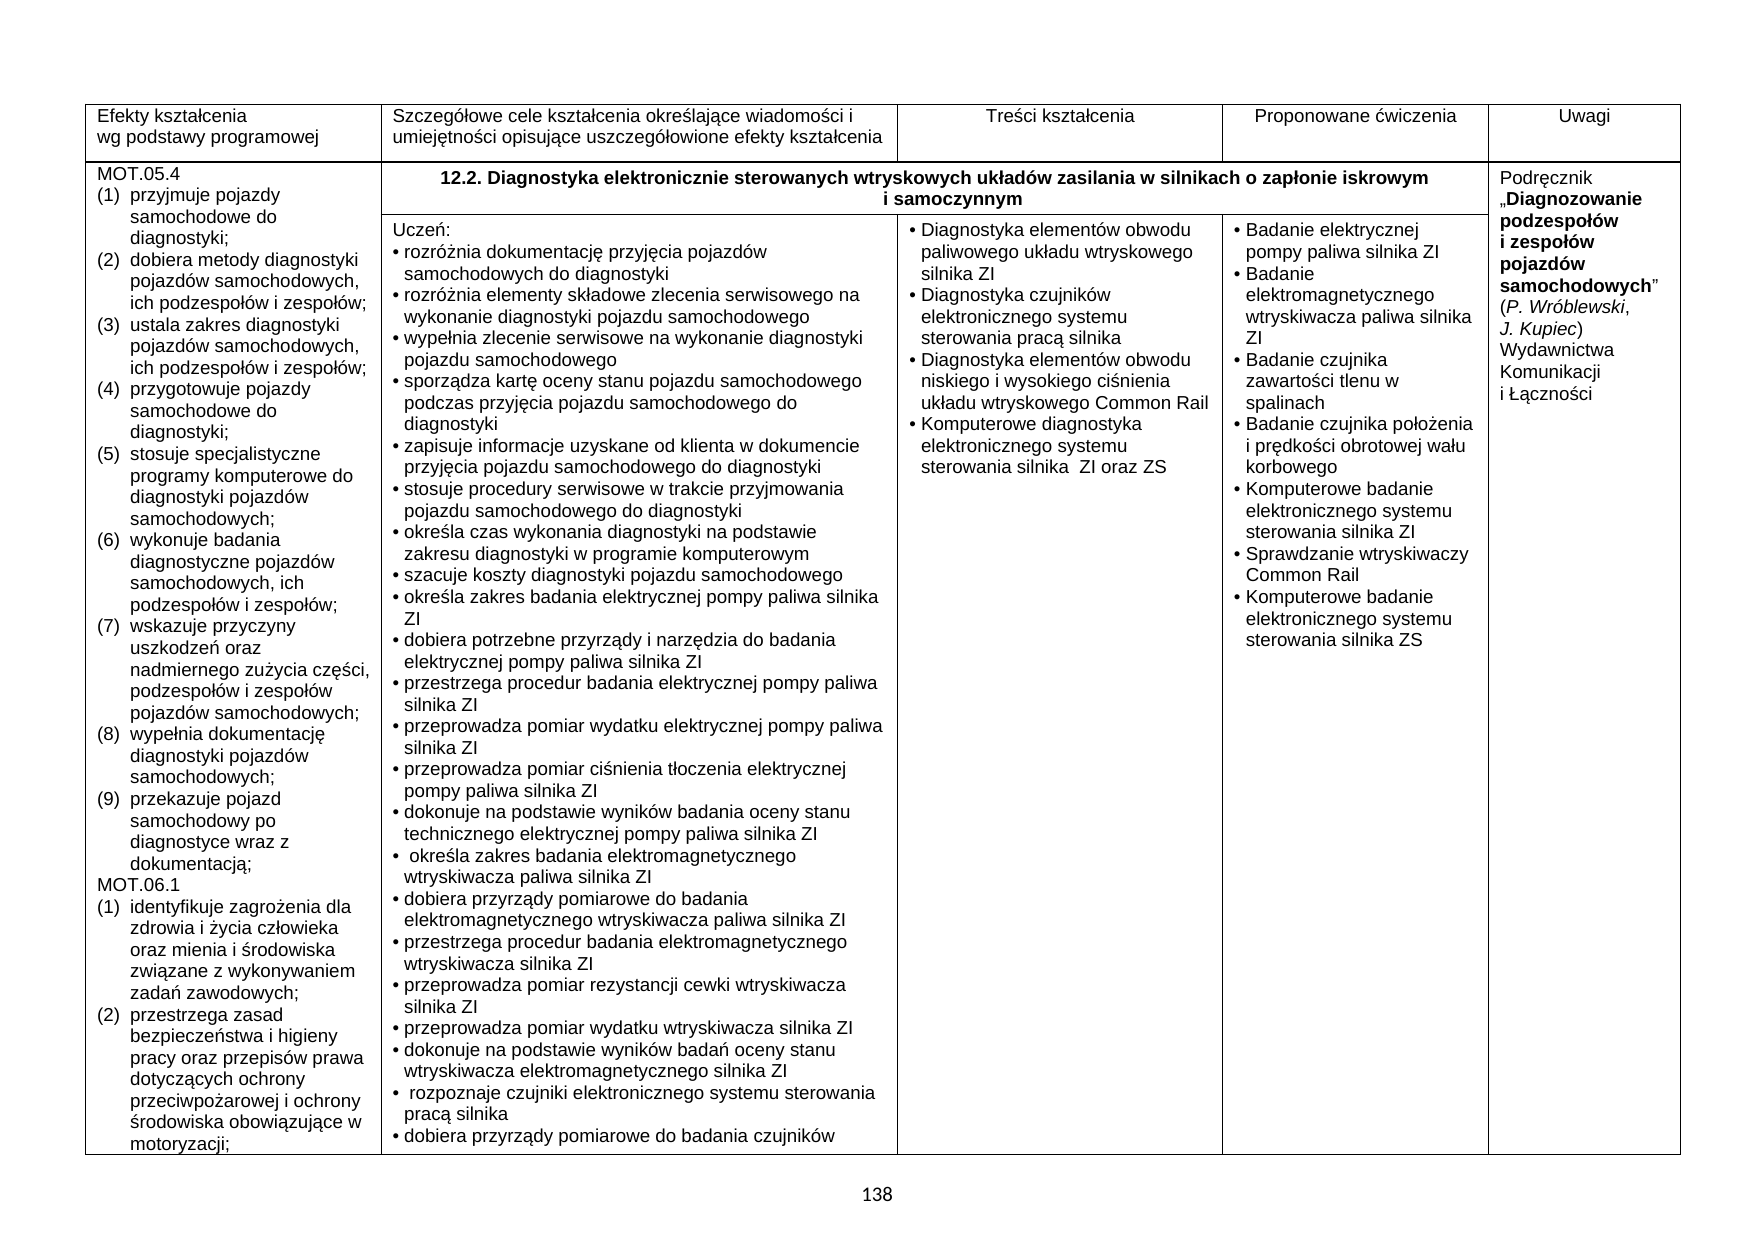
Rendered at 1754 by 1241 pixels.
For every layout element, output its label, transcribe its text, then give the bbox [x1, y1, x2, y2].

table_header Szczegółowe cele kształcenia określające wiadomości i umiejętności opisujące uszczegółowione efekty kształcenia [382, 105, 897, 161]
table_header Treści kształcenia [898, 105, 1222, 161]
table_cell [1223, 215, 1488, 1154]
table_header Proponowane ćwiczenia [1223, 105, 1488, 161]
table_cell 12.2. Diagnostyka elektronicznie sterowanych wtryskowych układów zasilania w silnikach o zapłonie iskrowym i samoczynnym [382, 163, 1488, 214]
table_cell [898, 215, 1222, 1154]
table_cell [382, 215, 897, 1154]
table_header Uwagi [1489, 105, 1680, 161]
table_cell Podręcznik „Diagnozowanie podzespołów i zespołów pojazdów samochodowych” (P. Wróblewski, J. Kupiec) Wydawnictwa Komunikacji i Łączności [1489, 163, 1680, 1154]
table_header Efekty kształcenia wg podstawy programowej [86, 105, 381, 161]
table_cell MOT.05.4 (1) przyjmuje pojazdy samochodowe do diagnostyki; (2) dobiera metody diagnostyki pojazdów samochodowych, ich podzespołów i zespołów; (3) ustala zakres diagnostyki pojazdów samochodowych, ich podzespołów i zespołów; (4) przygotowuje pojazdy samochodowe do diagnostyki; (5) stosuje specjalistyczne programy komputerowe do diagnostyki pojazdów samochodowych; (6) wykonuje badania diagnostyczne pojazdów samochodowych, ich podzespołów i zespołów; (7) wskazuje przyczyny uszkodzeń oraz nadmiernego zużycia części, podzespołów i zespołów pojazdów samochodowych; (8) wypełnia dokumentację diagnostyki pojazdów samochodowych; (9) przekazuje pojazd samochodowy po diagnostyce wraz z dokumentacją; MOT.06.1 (1) identyfikuje zagrożenia dla zdrowia i życia człowieka oraz mienia i środowiska związane z wykonywaniem zadań zawodowych; (2) przestrzega zasad bezpieczeństwa i higieny pracy oraz przepisów prawa dotyczących ochrony przeciwpożarowej i ochrony środowiska obowiązujące w motoryzacji; (3) organizuje stanowisko pracy zgodnie z wymaganiami ergonomii, przepisami bezpieczeństwa i higieny pracy, ochrony przeciwpożarowej i ochrony środowiska; (4) stosuje środki ochrony indywidualnej i zbiorowej podczas wykonywania zadań zawodowych; (5) udziela pierwszej pomocy w stanach nagłego zagrożenia zdrowotnego; MOT.06.3 (1) określa podzespoły i zespoły pojazdów samochodowych; (2) określa zasady działania podzespołów i zespołów stosowanych w pojazdach samochodowych; (3) określa zasady eksploatacji pojazdów samochodowych; [86, 163, 381, 1154]
